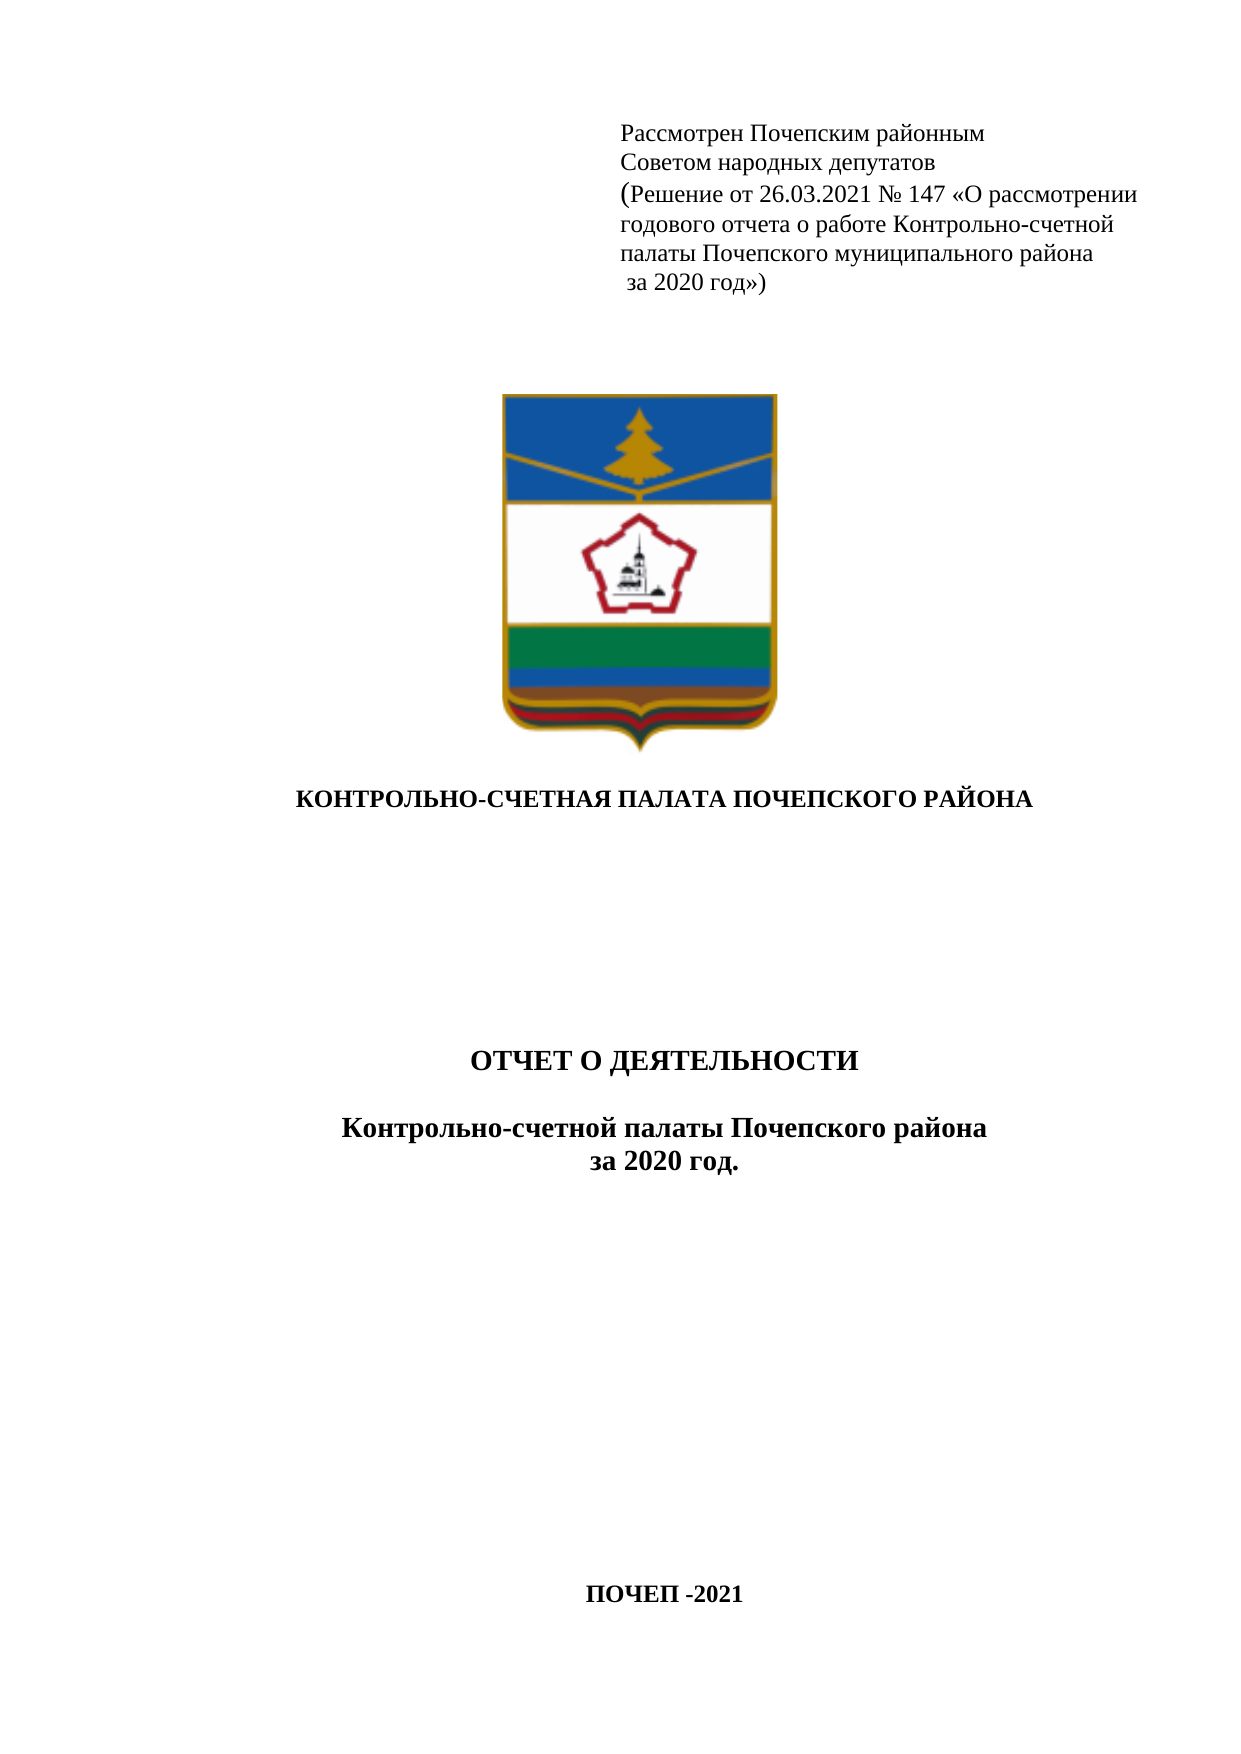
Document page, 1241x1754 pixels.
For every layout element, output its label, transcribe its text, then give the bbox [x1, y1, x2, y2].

text Советом народных депутатов [620, 147, 1152, 176]
text Контрольно-счетной палаты Почепского района [177, 1110, 1152, 1143]
text Рассмотрен Почепским районным [620, 118, 1152, 147]
text за 2020 год. [177, 1143, 1152, 1177]
text ОТЧЕТ О ДЕЯТЕЛЬНОСТИ [177, 1043, 1152, 1076]
text КОНТРОЛЬНО-СЧЕТНАЯ ПАЛАТА ПОЧЕПСКОГО РАЙОНА [177, 784, 1152, 813]
text (Решение от 26.03.2021 № 147 «О рассмотрении годового отчета о работе Контрольно-счетной палаты Почепского муниципального района [620, 176, 1152, 267]
text ПОЧЕП -2021 [177, 1579, 1152, 1608]
picture [502, 394, 778, 761]
text за 2020 год») [620, 267, 1152, 295]
